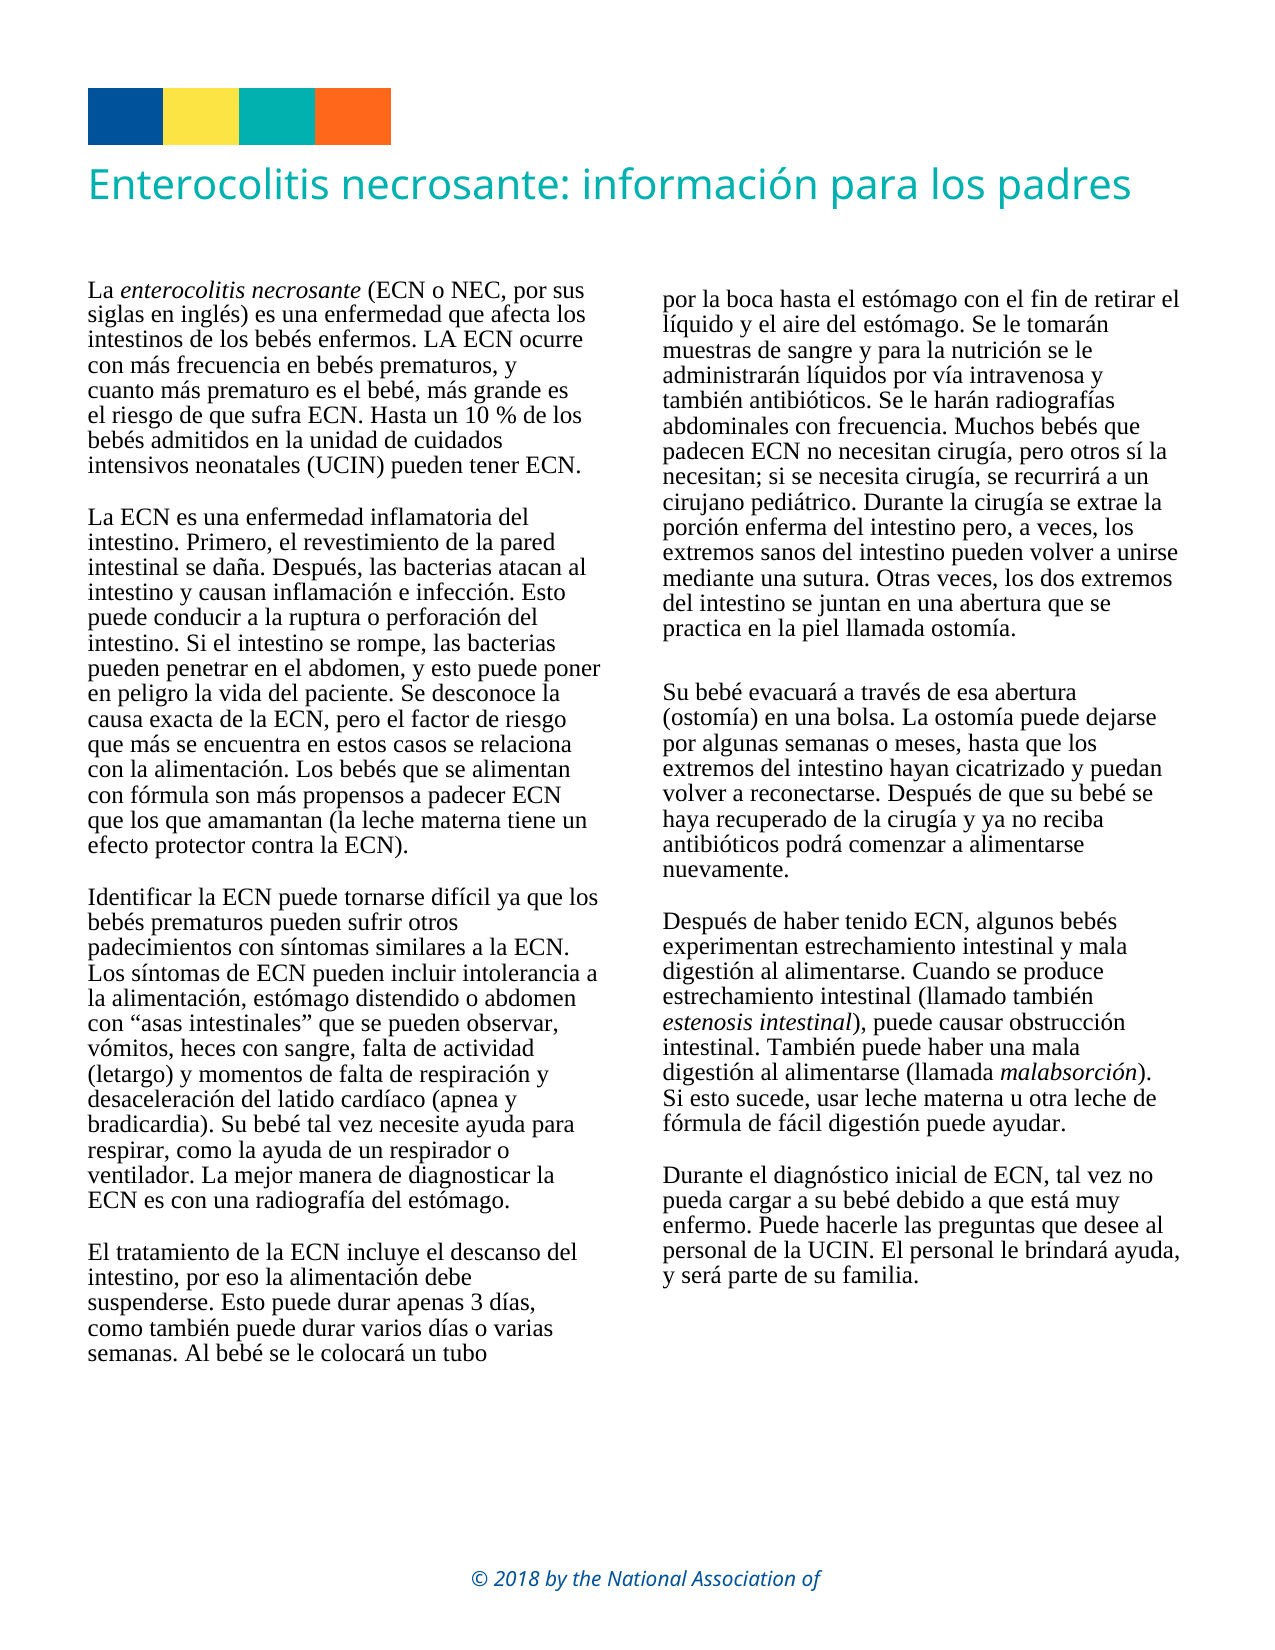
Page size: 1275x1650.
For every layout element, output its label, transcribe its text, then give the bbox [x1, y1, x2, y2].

text El tratamiento de la ECN incluye el descanso del intestino, por eso la alimentación debe suspenderse. Esto puede durar apenas 3 días, como también puede durar varios días o varias semanas. Al bebé se le colocará un tubo [87, 1240, 578, 1367]
text Después de haber tenido ECN, algunos bebés experimentan estrechamiento intestinal y mala digestión al alimentarse. Cuando se produce estrechamiento intestinal (llamado también estenosis intestinal), puede causar obstrucción intestinal. También puede haber una mala digestión al alimentarse (llamada malabsorción). Si esto sucede, usar leche materna u otra leche de fórmula de fácil digestión puede ayudar. [662, 909, 1172, 1137]
text Durante el diagnóstico inicial de ECN, tal vez no pueda cargar a su bebé debido a que está muy enfermo. Puede hacerle las preguntas que desee al personal de la UCIN. El personal le brindará ayuda, y será parte de su familia. [662, 1163, 1184, 1289]
table_header [239, 88, 315, 145]
text Su bebé evacuará a través de esa abertura (ostomía) en una bolsa. La ostomía puede dejarse por algunas semanas o meses, hasta que los extremos del intestino hayan cicatrizado y puedan volver a reconectarse. Después de que su bebé se haya recuperado de la cirugía y ya no reciba antibióticos podrá comenzar a alimentarse nuevamente. [662, 681, 1176, 883]
table_header [88, 88, 163, 145]
table_header [163, 88, 239, 145]
text La enterocolitis necrosante (ECN o NEC, por sus siglas en inglés) es una enfermedad que afecta los intestinos de los bebés enfermos. LA ECN ocurre con más frecuencia en bebés prematuros, y cuanto más prematuro es el bebé, más grande es el riesgo de que sufra ECN. Hasta un 10 % de los bebés admitidos en la unidad de cuidados intensivos neonatales (UCIN) pueden tener ECN. [87, 278, 588, 479]
text por la boca hasta el estómago con el fin de retirar el líquido y el aire del estómago. Se le tomarán muestras de sangre y para la nutrición se le administrarán líquidos por vía intravenosa y también antibióticos. Se le harán radiografías abdominales con frecuencia. Muchos bebés que padecen ECN no necesitan cirugía, pero otros sí la necesitan; si se necesita cirugía, se recurrirá a un cirujano pediátrico. Durante la cirugía se extrae la porción enferma del intestino pero, a veces, los extremos sanos del intestino pueden volver a unirse mediante una sutura. Otras veces, los dos extremos del intestino se juntan en una abertura que se practica en la piel llamada ostomía. [662, 288, 1187, 642]
table_header [315, 88, 391, 145]
text La ECN es una enfermedad inflamatoria del intestino. Primero, el revestimiento de la pared intestinal se daña. Después, las bacterias atacan al intestino y causan inflamación e infección. Esto puede conducir a la ruptura o perforación del intestino. Si el intestino se rompe, las bacterias pueden penetrar en el abdomen, y esto puede poner en peligro la vida del paciente. Se desconoce la causa exacta de la ECN, pero el factor de riesgo que más se encuentra en estos casos se relaciona con la alimentación. Los bebés que se alimentan con fórmula son más propensos a padecer ECN que los que amamantan (la leche materna tiene un efecto protector contra la ECN). [87, 505, 603, 859]
text Enterocolitis necrosante: información para los padres [87, 155, 1200, 211]
text Identificar la ECN puede tornarse difícil ya que los bebés prematuros pueden sufrir otros padecimientos con síntomas similares a la ECN. Los síntomas de ECN pueden incluir intolerancia a la alimentación, estómago distendido o abdomen con “asas intestinales” que se pueden observar, vómitos, heces con sangre, falta de actividad (letargo) y momentos de falta de respiración y desaceleración del latido cardíaco (apnea y bradicardia). Su bebé tal vez necesite ayuda para respirar, como la ayuda de un respirador o ventilador. La mejor manera de diagnosticar la ECN es con una radiografía del estómago. [87, 885, 602, 1214]
